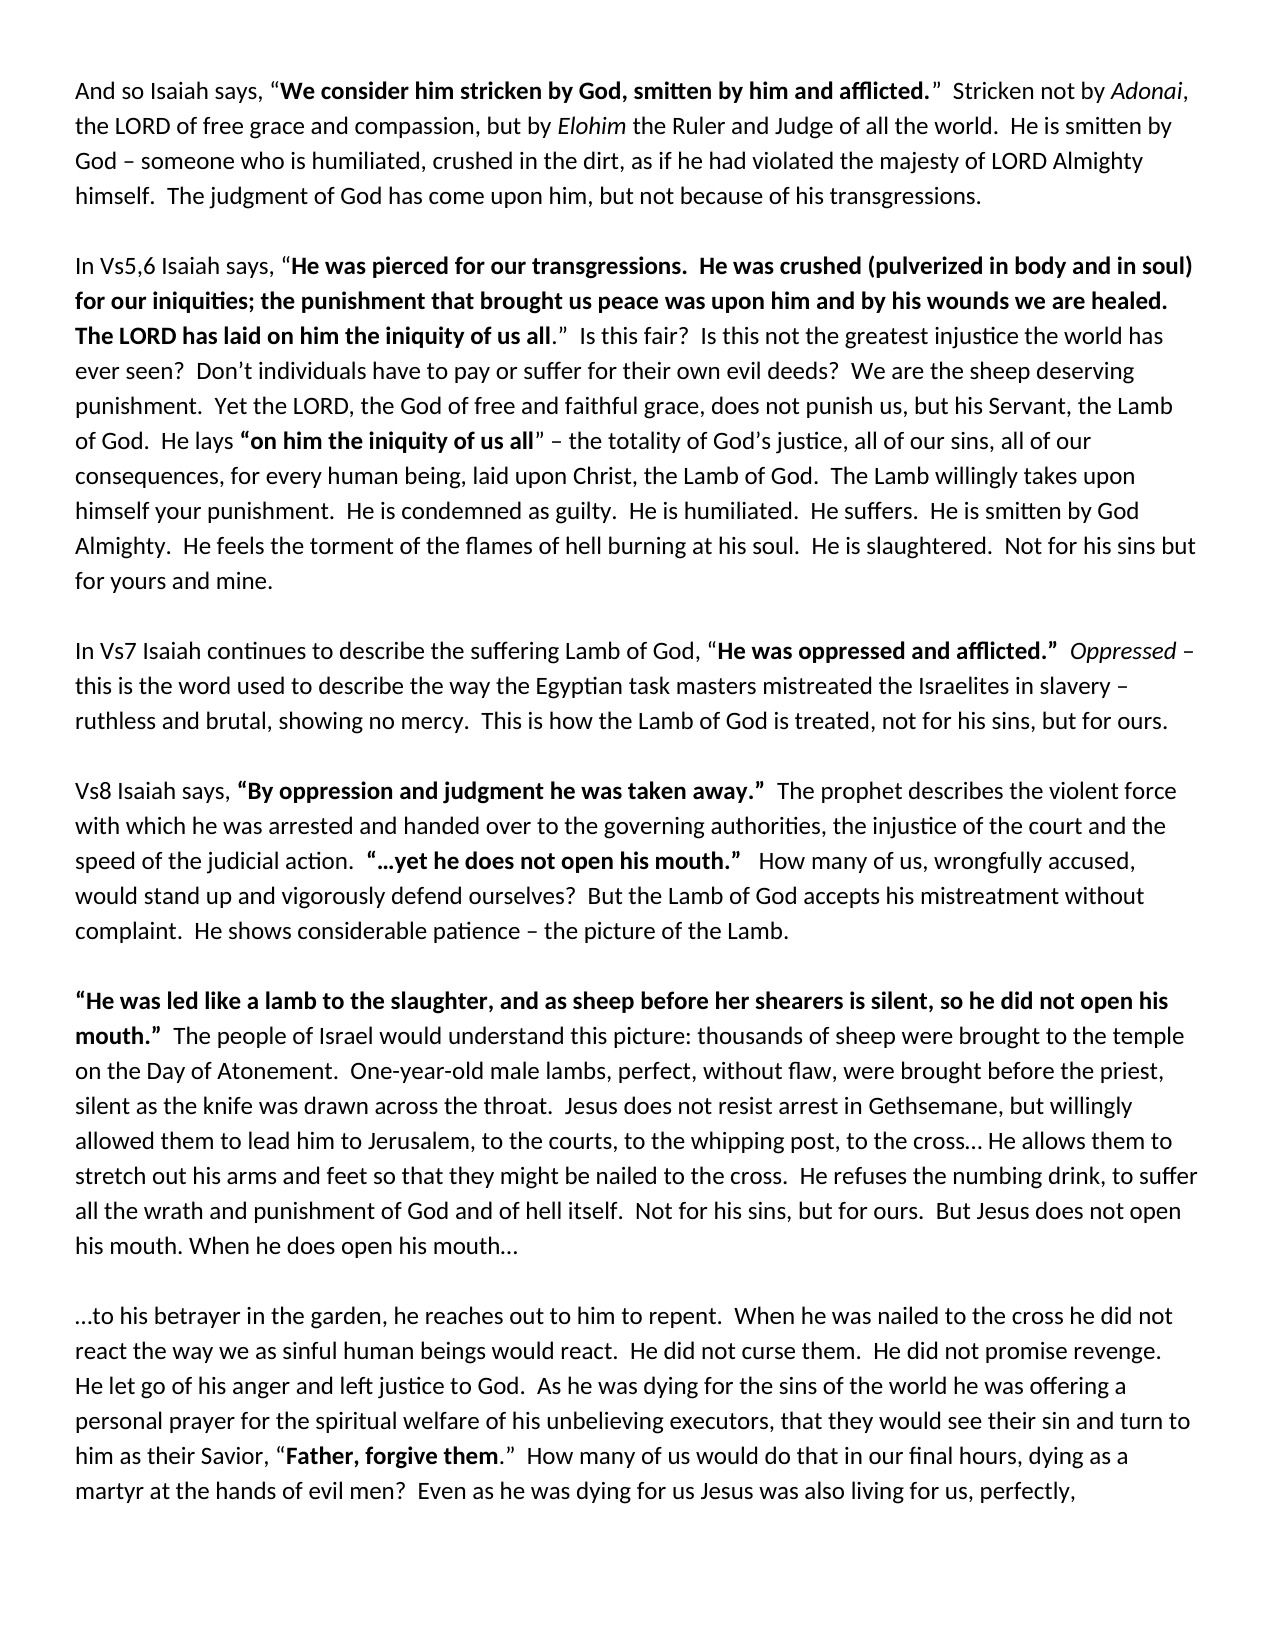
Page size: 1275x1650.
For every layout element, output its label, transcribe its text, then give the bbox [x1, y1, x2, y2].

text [75, 1300, 1200, 1506]
text In Vs7 Isaiah continues to describe the suffering Lamb of God, “He was oppressed and afflicted.” Oppressed – this is the word used to describe the way the Egyptian task masters mistreated the Israelites in slavery – ruthless and brutal, showing no mercy. This is how the Lamb of God is treated, not for his sins, but for ours. [75, 635, 1200, 736]
text In Vs5,6 Isaiah says, “He was pierced for our transgressions. He was crushed (pulverized in body and in soul) for our iniquities; the punishment that brought us peace was upon him and by his wounds we are healed. The LORD has laid on him the iniquity of us all.” Is this fair? Is this not the greatest injustice the world has ever seen? Don’t individuals have to pay or suffer for their own evil deeds? We are the sheep deserving punishment. Yet the LORD, the God of free and faithful grace, does not punish us, but his Servant, the Lamb of God. He lays “on him the iniquity of us all” – the totality of God’s justice, all of our sins, all of our consequences, for every human being, laid upon Christ, the Lamb of God. The Lamb willingly takes upon himself your punishment. He is condemned as guilty. He is humiliated. He suffers. He is smitten by God Almighty. He feels the torment of the flames of hell burning at his soul. He is slaughtered. Not for his sins but for yours and mine. [75, 250, 1200, 596]
text “He was led like a lamb to the slaughter, and as sheep before her shearers is silent, so he did not open his mouth.” The people of Israel would understand this picture: thousands of sheep were brought to the temple on the Day of Atonement. One-year-old male lambs, perfect, without flaw, were brought before the priest, silent as the knife was drawn across the throat. Jesus does not resist arrest in Gethsemane, but willingly allowed them to lead him to Jerusalem, to the courts, to the whipping post, to the cross… He allows them to stretch out his arms and feet so that they might be nailed to the cross. He refuses the numbing drink, to suffer all the wrath and punishment of God and of hell itself. Not for his sins, but for ours. But Jesus does not open his mouth. When he does open his mouth… [75, 985, 1200, 1261]
text And so Isaiah says, “We consider him stricken by God, smitten by him and afflicted.” Stricken not by Adonai, the LORD of free grace and compassion, but by Elohim the Ruler and Judge of all the world. He is smitten by God – someone who is humiliated, crushed in the dirt, as if he had violated the majesty of LORD Almighty himself. The judgment of God has come upon him, but not because of his transgressions. [75, 75, 1200, 211]
text Vs8 Isaiah says, “By oppression and judgment he was taken away.” The prophet describes the violent force with which he was arrested and handed over to the governing authorities, the injustice of the court and the speed of the judicial action. “…yet he does not open his mouth.” How many of us, wrongfully accused, would stand up and vigorously defend ourselves? But the Lamb of God accepts his mistreatment without complaint. He shows considerable patience – the picture of the Lamb. [75, 775, 1200, 946]
